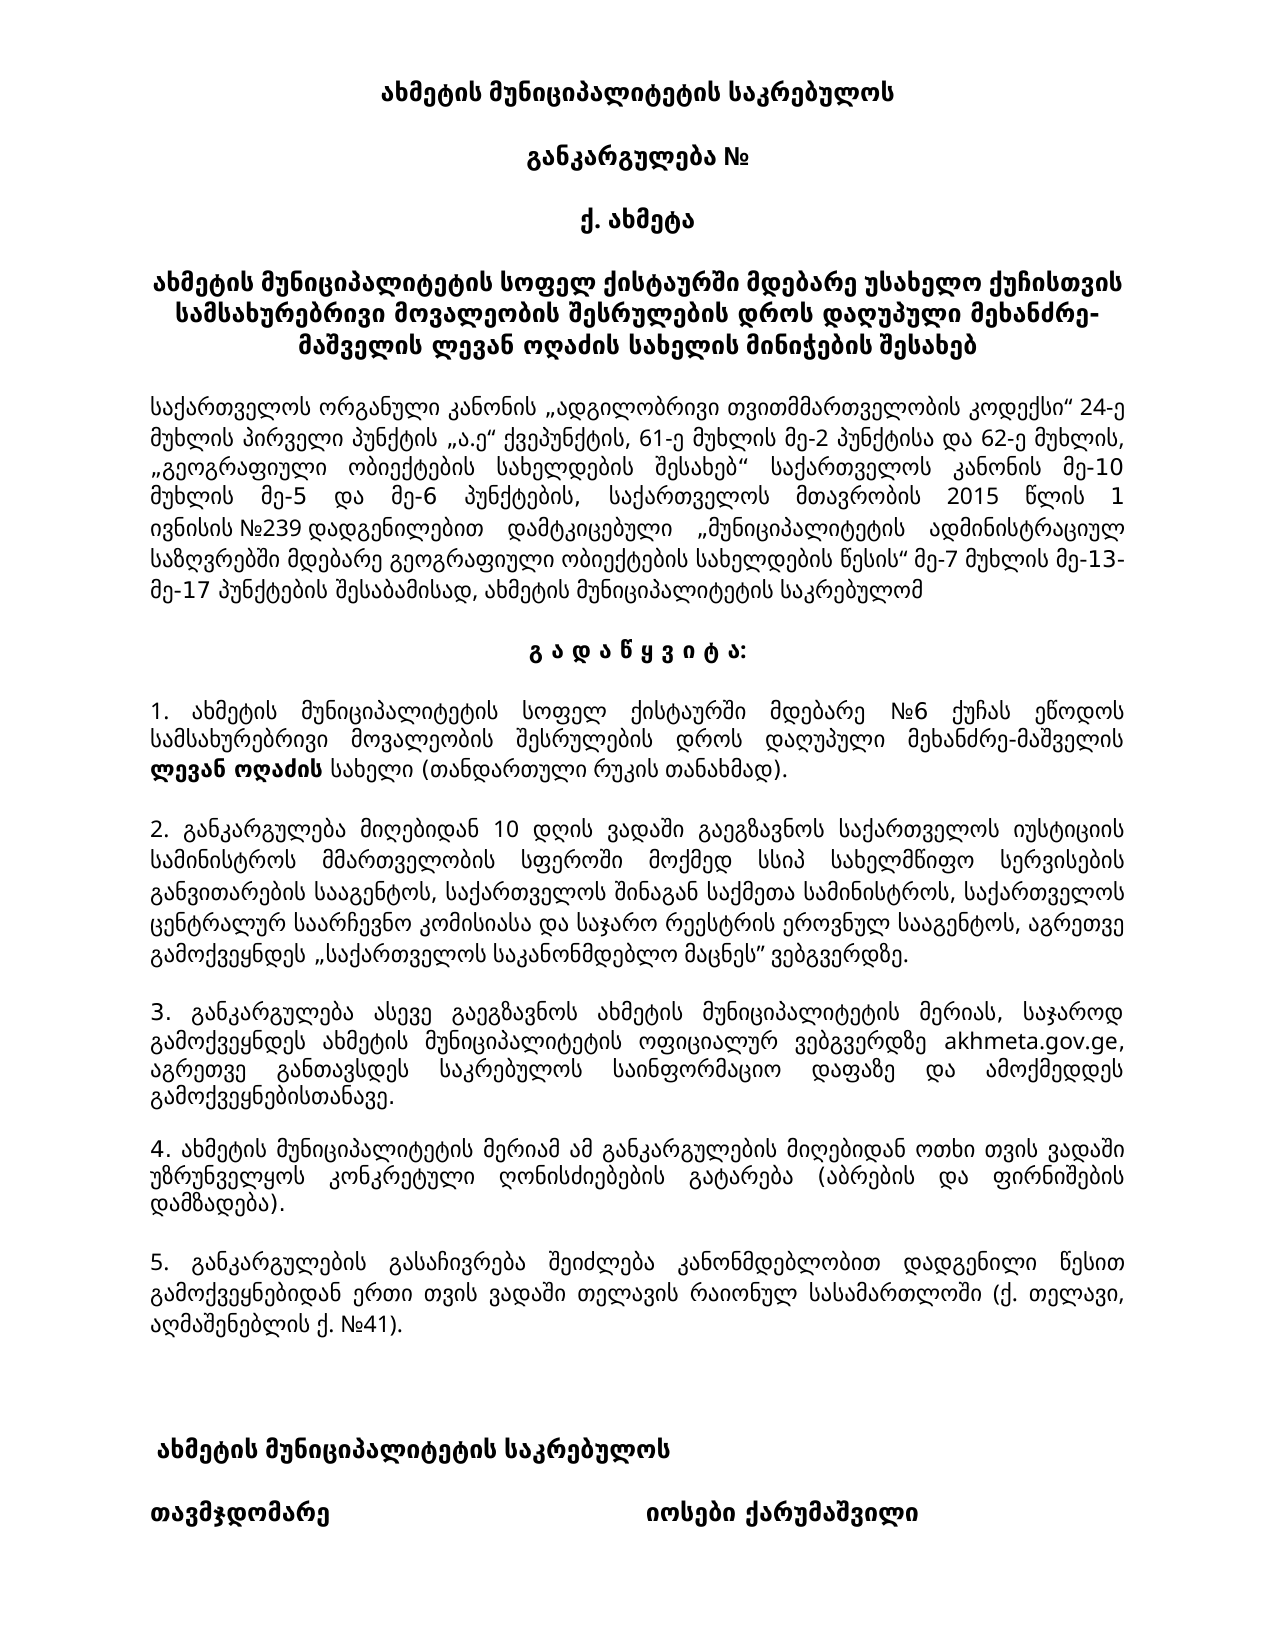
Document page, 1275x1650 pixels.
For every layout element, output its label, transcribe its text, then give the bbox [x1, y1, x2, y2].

text განკარგულება № [150, 138, 1125, 172]
text 5. განკარგულების გასაჩივრება შეიძლება კანონმდებლობით დადგენილი წესით გამოქვეყნებიდან ერთი თვის ვადაში თელავის რაიონულ სასამართლოში (ქ. თელავი, აღმაშენებლის ქ. №41). [150, 1246, 1125, 1339]
text 2. განკარგულება მიღებიდან 10 დღის ვადაში გაეგზავნოს საქართველოს იუსტიციის სამინისტროს მმართველობის სფეროში მოქმედ სსიპ სახელმწიფო სერვისების განვითარების სააგენტოს, საქართველოს შინაგან საქმეთა სამინისტროს, საქართველოს ცენტრალურ საარჩევნო კომისიასა და საჯარო რეესტრის ეროვნულ სააგენტოს, აგრეთვე გამოქვეყნდეს „საქართველოს საკანონმდებლო მაცნეს” ვებგვერდზე. [150, 813, 1125, 969]
text ახმეტის მუნიციპალიტეტის საკრებულოს [150, 1432, 1125, 1466]
text 3. განკარგულება ასევე გაეგზავნოს ახმეტის მუნიციპალიტეტის მერიას, საჯაროდ გამოქვეყნდეს ახმეტის მუნიციპალიტეტის ოფიციალურ ვებგვერდზე akhmeta.gov.ge, აგრეთვე განთავსდეს საკრებულოს საინფორმაციო დაფაზე და ამოქმედდეს გამოქვეყნებისთანავე. [150, 999, 1125, 1110]
text ახმეტის მუნიციპალიტეტის სოფელ ქისტაურში მდებარე უსახელო ქუჩისთვის სამსახურებრივი მოვალეობის შესრულების დროს დაღუპული მეხანძრე-მაშველის ლევან ოღაძის სახელის მინიჭების შესახებ [150, 265, 1125, 362]
text 4. ახმეტის მუნიციპალიტეტის მერიამ ამ განკარგულების მიღებიდან ოთხი თვის ვადაში უზრუნველყოს კონკრეტული ღონისძიებების გატარება (აბრების და ფირნიშების დამზადება). [150, 1137, 1125, 1217]
text საქართველოს ორგანული კანონის „ადგილობრივი თვითმმართველობის კოდექსი“ 24-ე მუხლის პირველი პუნქტის „ა.ე“ ქვეპუნქტის, 61-ე მუხლის მე-2 პუნქტისა და 62-ე მუხლის, „გეოგრაფიული ობიექტების სახელდების შესახებ“ საქართველოს კანონის მე-10 მუხლის მე-5 და მე-6 პუნქტების, საქართველოს მთავრობის 2015 წლის 1 ივნისის №239 დადგენილებით დამტკიცებული „მუნიციპალიტეტის ადმინისტრაციულ საზღვრებში მდებარე გეოგრაფიული ობიექტების სახელდების წესის“ მე-7 მუხლის მე-13-მე-17 პუნქტების შესაბამისად, ახმეტის მუნიციპალიტეტის საკრებულომ [150, 391, 1125, 605]
text ქ. ახმეტა [150, 201, 1125, 236]
text 1. ახმეტის მუნიციპალიტეტის სოფელ ქისტაურში მდებარე №6 ქუჩას ეწოდოს სამსახურებრივი მოვალეობის შესრულების დროს დაღუპული მეხანძრე-მაშველის ლევან ოღაძის სახელი (თანდართული რუკის თანახმად). [150, 695, 1125, 784]
text ახმეტის მუნიციპალიტეტის საკრებულოს [150, 75, 1125, 109]
text თავმჯდომარე იოსები ქარუმაშვილი [150, 1495, 1125, 1529]
text გ ა დ ა წ ყ ვ ი ტ ა: [150, 634, 1125, 666]
